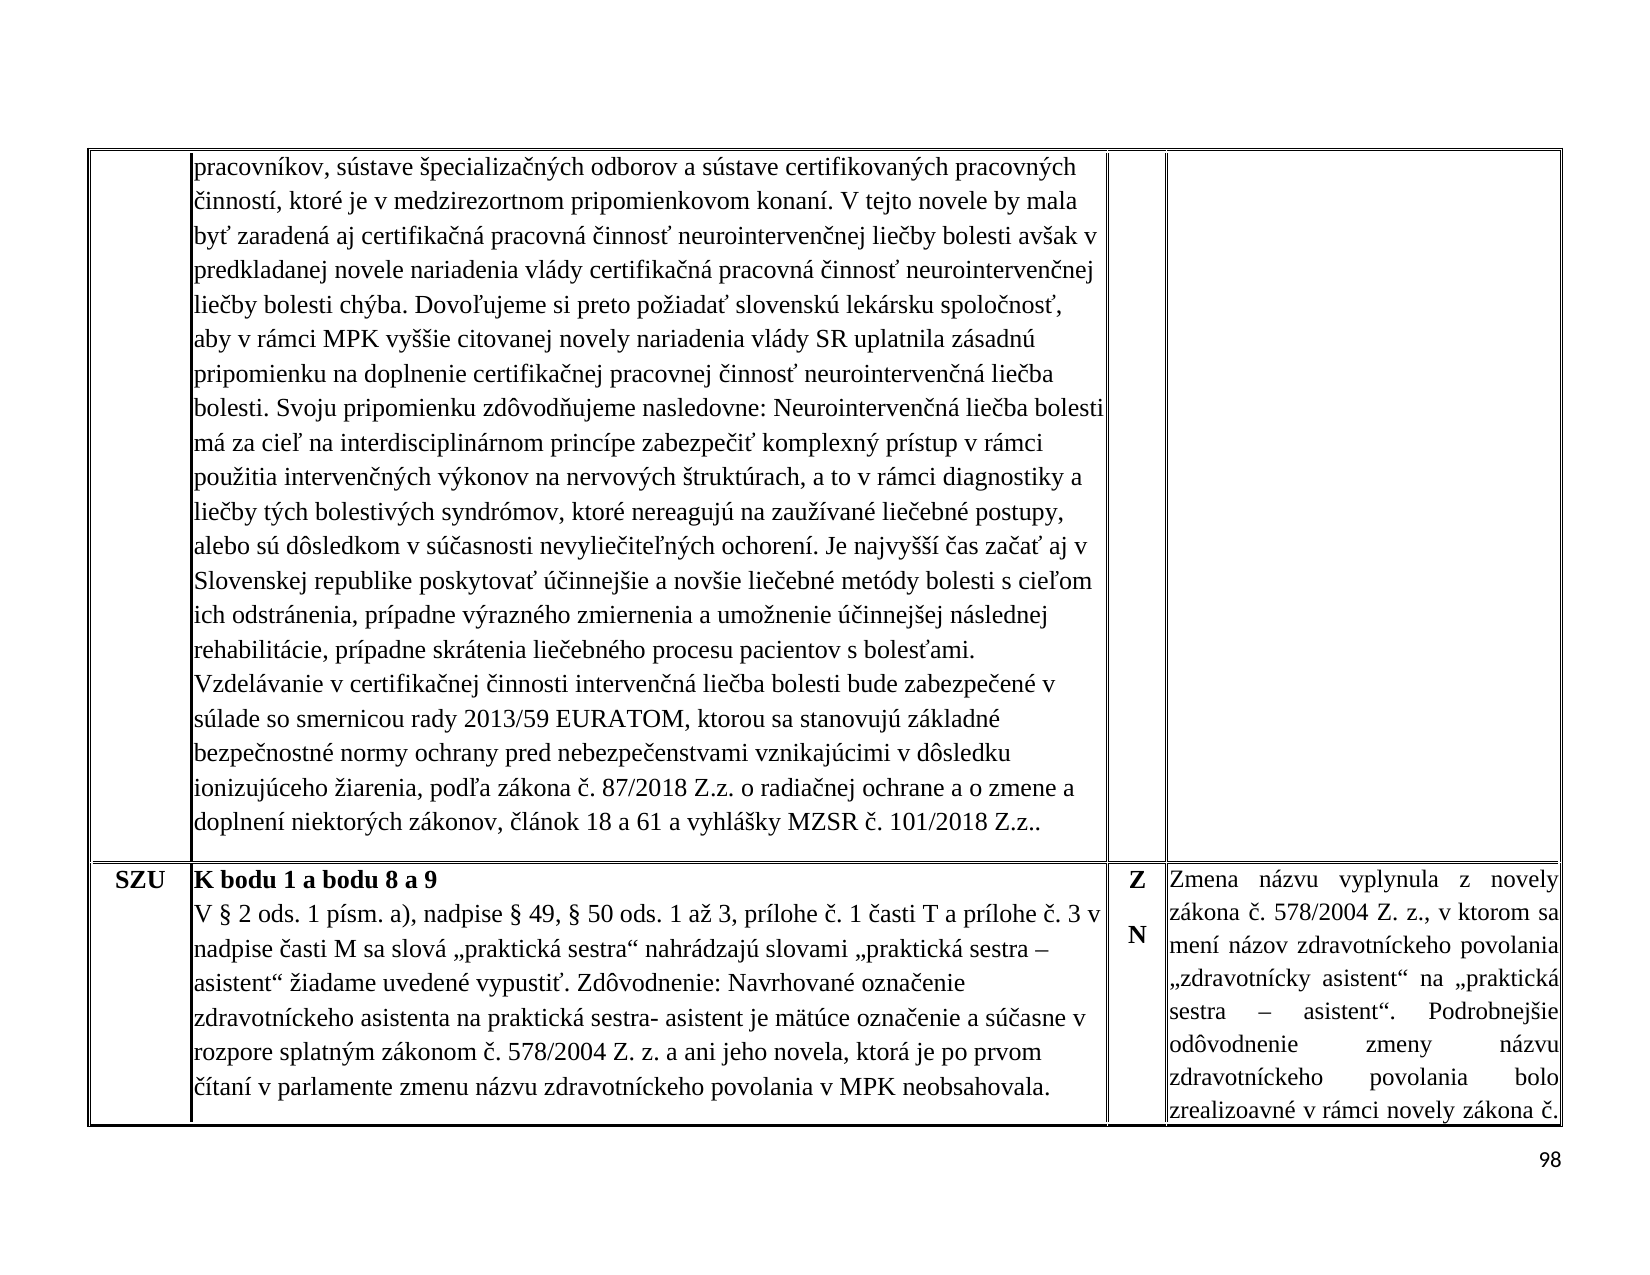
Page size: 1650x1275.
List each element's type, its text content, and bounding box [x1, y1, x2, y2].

table_cell SZU [89, 861, 191, 1124]
table_cell Z N [1108, 864, 1167, 1124]
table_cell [191, 151, 1108, 861]
table_cell SLS [91, 151, 191, 861]
table_cell Z A [1108, 151, 1167, 861]
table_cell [1167, 861, 1561, 1124]
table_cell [191, 864, 1108, 1124]
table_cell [1167, 151, 1560, 861]
